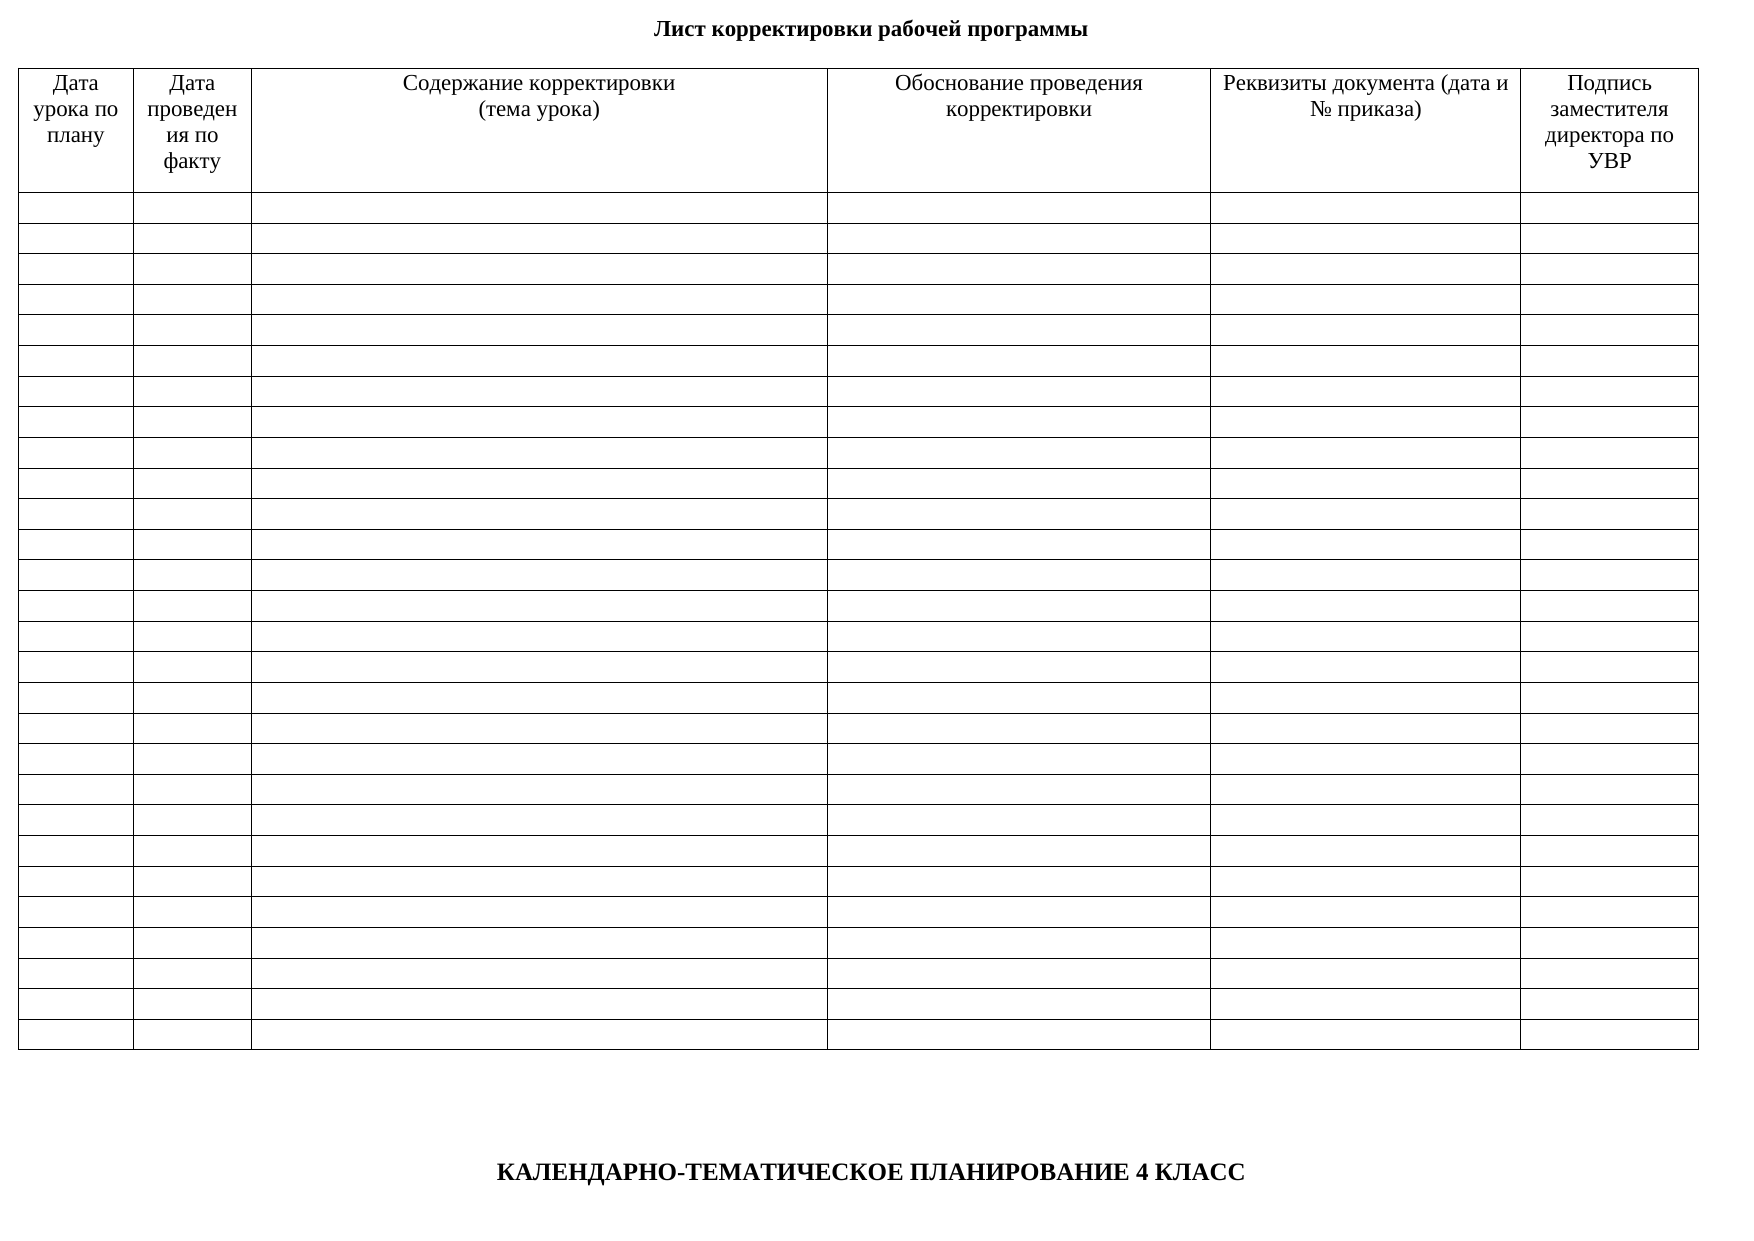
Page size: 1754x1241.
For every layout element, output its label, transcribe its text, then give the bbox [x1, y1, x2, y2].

text Лист корректировки рабочей программы [29, 15, 1713, 41]
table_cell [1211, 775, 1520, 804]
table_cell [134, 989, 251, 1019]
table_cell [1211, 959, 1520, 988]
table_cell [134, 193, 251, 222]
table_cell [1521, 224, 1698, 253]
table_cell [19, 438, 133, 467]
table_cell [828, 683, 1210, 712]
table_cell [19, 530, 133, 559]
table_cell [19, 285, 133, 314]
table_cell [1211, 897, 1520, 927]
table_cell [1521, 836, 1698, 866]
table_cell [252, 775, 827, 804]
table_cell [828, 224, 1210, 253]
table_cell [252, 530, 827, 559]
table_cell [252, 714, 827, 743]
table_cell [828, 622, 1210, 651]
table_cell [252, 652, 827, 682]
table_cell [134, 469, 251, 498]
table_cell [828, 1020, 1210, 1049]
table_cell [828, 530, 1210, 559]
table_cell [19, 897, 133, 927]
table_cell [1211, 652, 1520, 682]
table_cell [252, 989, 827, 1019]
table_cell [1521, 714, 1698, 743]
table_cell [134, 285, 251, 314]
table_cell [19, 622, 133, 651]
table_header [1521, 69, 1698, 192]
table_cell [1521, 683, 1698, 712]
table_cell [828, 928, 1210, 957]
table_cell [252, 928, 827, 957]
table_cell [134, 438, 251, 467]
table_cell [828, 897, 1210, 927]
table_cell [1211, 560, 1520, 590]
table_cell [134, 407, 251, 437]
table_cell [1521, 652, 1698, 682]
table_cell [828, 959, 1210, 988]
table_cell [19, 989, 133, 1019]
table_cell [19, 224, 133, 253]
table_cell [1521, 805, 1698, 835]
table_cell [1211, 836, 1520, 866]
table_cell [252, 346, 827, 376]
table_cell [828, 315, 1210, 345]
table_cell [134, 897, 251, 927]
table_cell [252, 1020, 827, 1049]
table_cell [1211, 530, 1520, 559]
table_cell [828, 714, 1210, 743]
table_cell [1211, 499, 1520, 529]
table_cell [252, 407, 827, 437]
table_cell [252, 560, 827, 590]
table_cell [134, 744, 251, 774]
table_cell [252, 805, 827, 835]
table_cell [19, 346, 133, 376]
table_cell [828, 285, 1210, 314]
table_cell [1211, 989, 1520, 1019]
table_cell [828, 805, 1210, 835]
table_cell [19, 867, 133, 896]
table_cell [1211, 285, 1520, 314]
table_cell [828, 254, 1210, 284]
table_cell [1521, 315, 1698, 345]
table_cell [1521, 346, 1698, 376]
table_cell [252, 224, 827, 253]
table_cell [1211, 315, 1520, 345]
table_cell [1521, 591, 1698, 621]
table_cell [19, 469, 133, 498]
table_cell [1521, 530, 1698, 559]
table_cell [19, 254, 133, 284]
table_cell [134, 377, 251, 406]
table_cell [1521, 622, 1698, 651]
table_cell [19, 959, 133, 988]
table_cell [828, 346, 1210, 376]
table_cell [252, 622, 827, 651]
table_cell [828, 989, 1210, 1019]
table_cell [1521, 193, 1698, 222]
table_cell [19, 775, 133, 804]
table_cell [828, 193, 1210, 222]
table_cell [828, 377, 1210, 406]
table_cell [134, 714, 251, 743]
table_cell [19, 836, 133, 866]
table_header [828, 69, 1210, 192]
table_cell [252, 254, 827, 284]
text КАЛЕНДАРНО-ТЕМАТИЧЕСКОЕ ПЛАНИРОВАНИЕ 4 КЛАСС [29, 1157, 1713, 1186]
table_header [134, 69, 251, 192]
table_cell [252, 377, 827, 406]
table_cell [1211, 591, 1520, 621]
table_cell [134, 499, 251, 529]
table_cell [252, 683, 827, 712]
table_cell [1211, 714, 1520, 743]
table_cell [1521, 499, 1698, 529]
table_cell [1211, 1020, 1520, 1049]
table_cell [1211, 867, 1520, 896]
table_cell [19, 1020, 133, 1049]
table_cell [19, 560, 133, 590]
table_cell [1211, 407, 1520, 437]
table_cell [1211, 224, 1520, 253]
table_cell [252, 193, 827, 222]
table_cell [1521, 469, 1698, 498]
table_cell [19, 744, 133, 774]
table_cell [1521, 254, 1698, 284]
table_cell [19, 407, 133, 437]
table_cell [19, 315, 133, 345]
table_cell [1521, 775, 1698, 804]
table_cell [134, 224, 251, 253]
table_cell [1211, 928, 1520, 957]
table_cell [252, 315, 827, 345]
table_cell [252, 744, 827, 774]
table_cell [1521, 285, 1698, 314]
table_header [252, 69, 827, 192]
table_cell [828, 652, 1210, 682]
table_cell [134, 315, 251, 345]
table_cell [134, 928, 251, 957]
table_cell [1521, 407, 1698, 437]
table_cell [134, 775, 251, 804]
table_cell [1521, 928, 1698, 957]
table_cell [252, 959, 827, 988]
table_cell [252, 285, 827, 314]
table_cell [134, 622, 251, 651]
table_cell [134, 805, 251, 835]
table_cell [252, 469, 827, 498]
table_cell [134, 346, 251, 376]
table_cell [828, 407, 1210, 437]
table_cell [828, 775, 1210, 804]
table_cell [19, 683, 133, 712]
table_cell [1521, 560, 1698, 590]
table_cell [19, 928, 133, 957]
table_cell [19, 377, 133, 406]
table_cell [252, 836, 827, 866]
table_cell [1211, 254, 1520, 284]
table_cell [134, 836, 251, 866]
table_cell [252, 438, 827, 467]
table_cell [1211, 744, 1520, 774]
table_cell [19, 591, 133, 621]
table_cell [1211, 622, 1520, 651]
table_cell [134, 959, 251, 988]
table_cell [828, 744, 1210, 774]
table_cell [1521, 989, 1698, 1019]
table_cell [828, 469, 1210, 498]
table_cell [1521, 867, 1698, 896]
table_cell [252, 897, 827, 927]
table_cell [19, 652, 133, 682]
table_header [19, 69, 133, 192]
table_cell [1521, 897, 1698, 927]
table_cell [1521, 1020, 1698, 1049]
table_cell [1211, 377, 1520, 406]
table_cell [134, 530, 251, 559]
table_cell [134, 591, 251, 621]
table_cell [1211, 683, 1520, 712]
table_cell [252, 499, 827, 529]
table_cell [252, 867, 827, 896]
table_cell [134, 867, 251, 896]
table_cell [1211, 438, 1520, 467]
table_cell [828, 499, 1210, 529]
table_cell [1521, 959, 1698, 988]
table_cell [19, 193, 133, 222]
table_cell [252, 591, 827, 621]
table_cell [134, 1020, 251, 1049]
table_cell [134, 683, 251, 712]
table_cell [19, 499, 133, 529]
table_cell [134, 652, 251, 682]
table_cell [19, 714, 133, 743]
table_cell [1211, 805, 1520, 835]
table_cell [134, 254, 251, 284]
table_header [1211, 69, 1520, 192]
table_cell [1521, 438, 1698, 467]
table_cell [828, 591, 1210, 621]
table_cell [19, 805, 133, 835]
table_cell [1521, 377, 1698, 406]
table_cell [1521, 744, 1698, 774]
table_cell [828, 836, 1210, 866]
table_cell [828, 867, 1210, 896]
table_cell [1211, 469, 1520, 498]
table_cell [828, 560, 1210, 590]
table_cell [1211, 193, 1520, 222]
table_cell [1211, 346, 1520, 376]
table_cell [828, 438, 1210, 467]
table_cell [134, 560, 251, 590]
